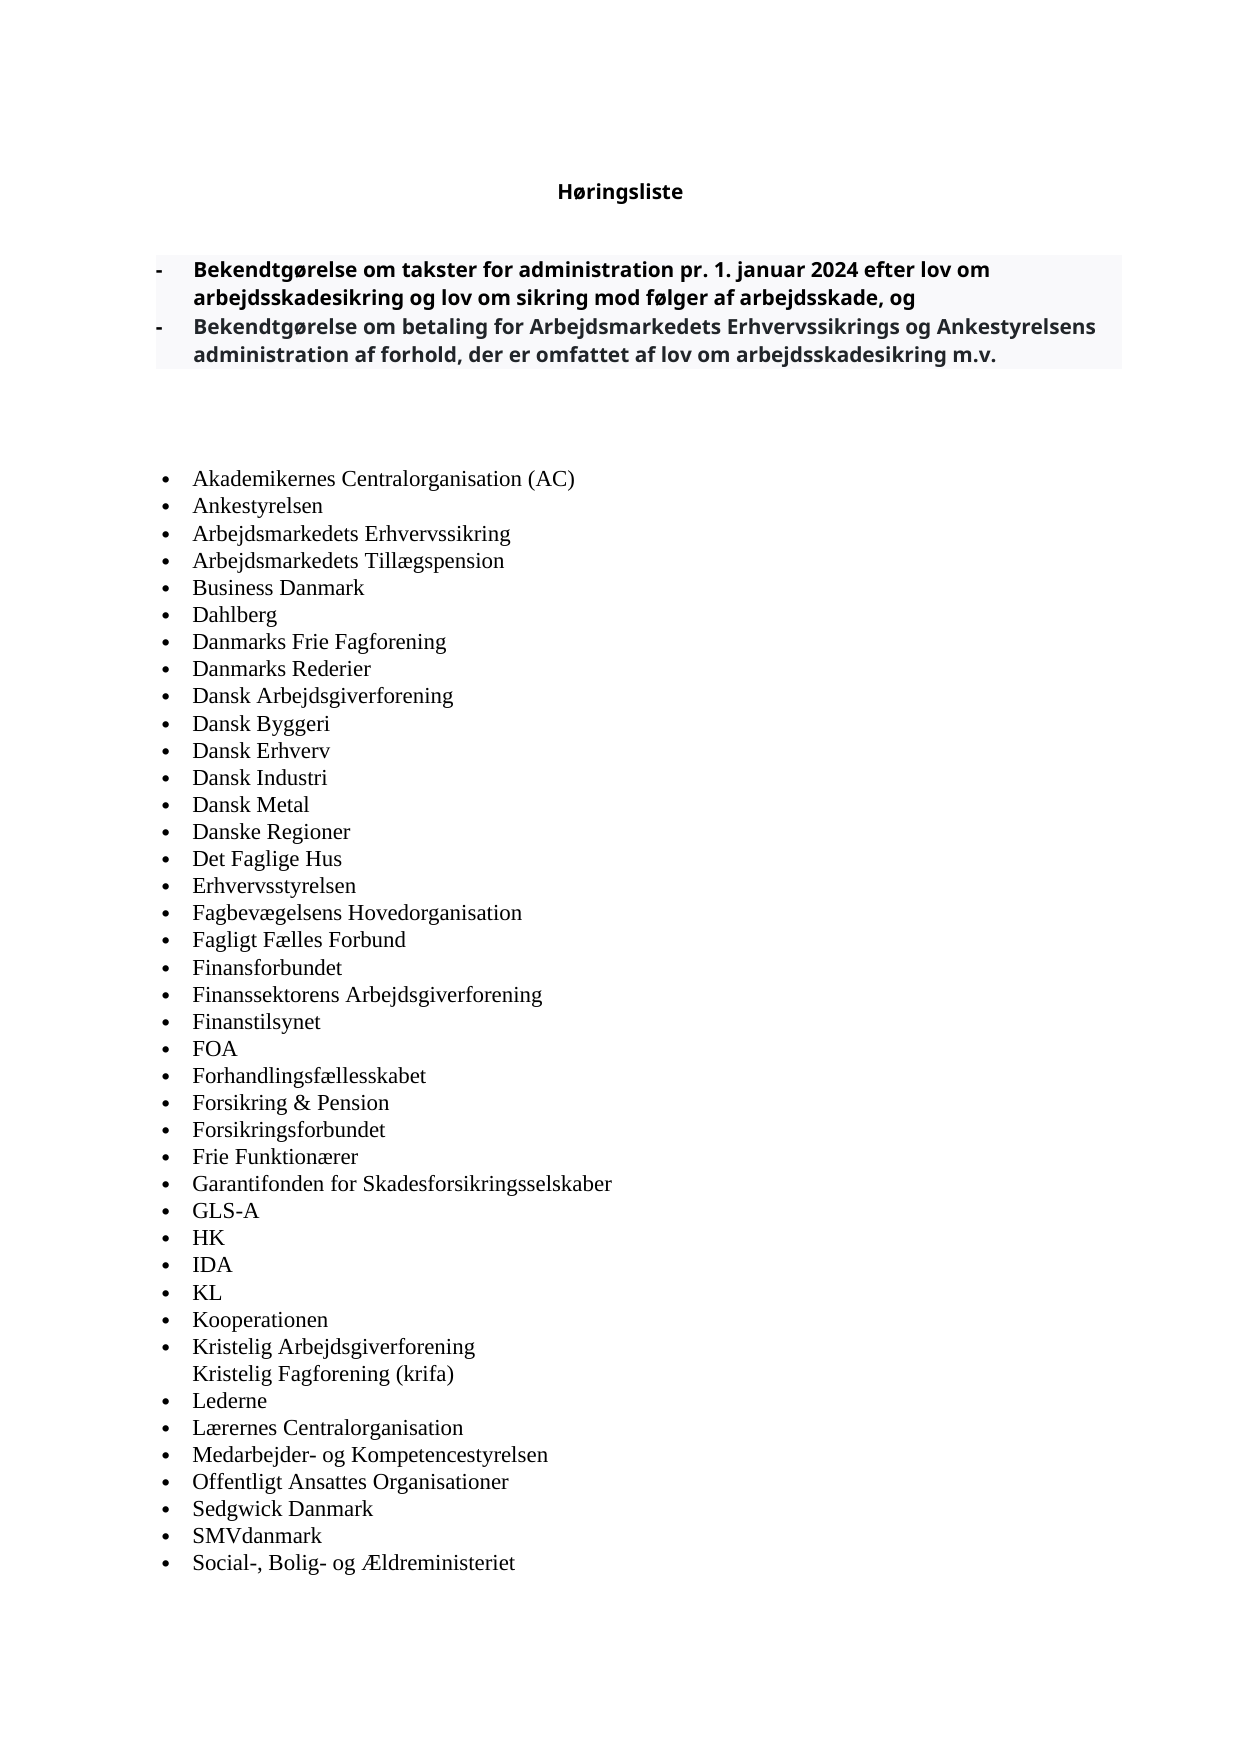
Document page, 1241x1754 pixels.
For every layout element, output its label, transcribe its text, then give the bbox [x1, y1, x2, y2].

text Medarbejder- og Kompetencestyrelsen [162, 1440, 1122, 1467]
text Dansk Erhverv [162, 736, 1122, 763]
text Dansk Industri [162, 763, 1122, 790]
text Erhvervsstyrelsen [162, 872, 1122, 899]
text Danske Regioner [162, 817, 1122, 844]
text Dansk Byggeri [162, 708, 1122, 736]
text Forhandlingsfællesskabet [162, 1061, 1122, 1088]
text Business Danmark [162, 573, 1122, 600]
text Forsikring & Pension [162, 1088, 1122, 1115]
text Fagbevægelsens Hovedorganisation [162, 899, 1122, 926]
text Social-, Bolig- og Ældreministeriet [162, 1549, 1122, 1576]
text Akademikernes Centralorganisation (AC) [162, 465, 1122, 492]
text Dansk Arbejdsgiverforening [162, 681, 1122, 708]
text Lederne [162, 1386, 1122, 1413]
text Fagligt Fælles Forbund [162, 926, 1122, 953]
text Frie Funktionærer [162, 1142, 1122, 1169]
text Danmarks Frie Fagforening [162, 627, 1122, 654]
text SMVdanmark [162, 1522, 1122, 1549]
text Dansk Metal [162, 790, 1122, 817]
text Finanssektorens Arbejdsgiverforening [162, 980, 1122, 1007]
text Finanstilsynet [162, 1007, 1122, 1034]
text FOA [162, 1034, 1122, 1061]
text Offentligt Ansattes Organisationer [162, 1467, 1122, 1494]
text Danmarks Rederier [162, 654, 1122, 681]
text Det Faglige Hus [162, 844, 1122, 872]
text Ankestyrelsen [162, 492, 1122, 519]
text Dahlberg [162, 600, 1122, 627]
text Kristelig Arbejdsgiverforening [162, 1332, 1122, 1359]
text Garantifonden for Skadesforsikringsselskaber [162, 1169, 1122, 1197]
text Finansforbundet [162, 953, 1122, 980]
text GLS-A [162, 1197, 1122, 1224]
text IDA [162, 1251, 1122, 1278]
text Arbejdsmarkedets Tillægspension [162, 546, 1122, 573]
text HK [162, 1224, 1122, 1251]
text Lærernes Centralorganisation [162, 1413, 1122, 1440]
text Sedgwick Danmark [162, 1494, 1122, 1522]
text Arbejdsmarkedets Erhvervssikring [162, 519, 1122, 546]
list Kristelig Fagforening (krifa) [192, 1359, 1122, 1386]
text KL [162, 1278, 1122, 1305]
text Kooperationen [162, 1305, 1122, 1332]
text Forsikringsforbundet [162, 1115, 1122, 1142]
